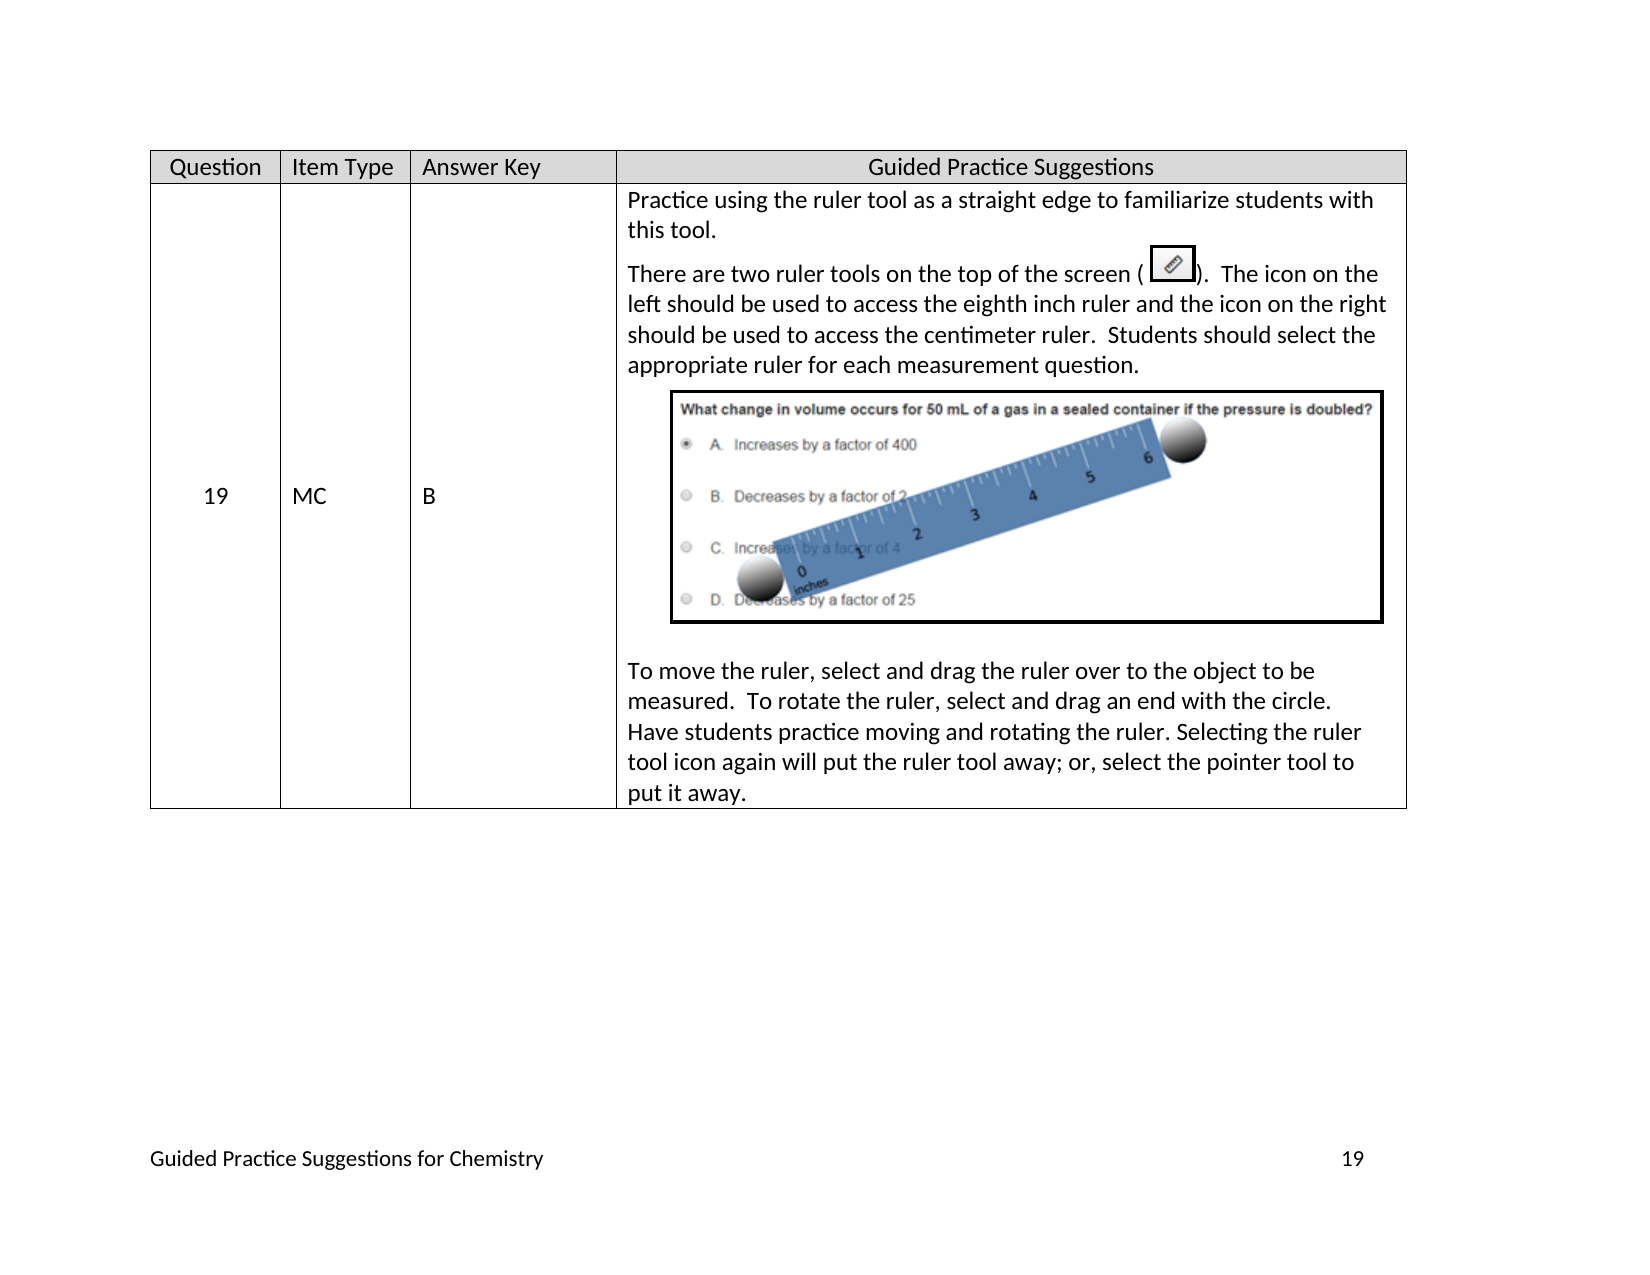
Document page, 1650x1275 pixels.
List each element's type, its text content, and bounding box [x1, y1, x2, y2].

table_cell MC [281, 184, 410, 807]
table_cell B [411, 184, 616, 807]
table_header Item Type [281, 151, 410, 183]
table_header Guided Practice Suggestions [617, 151, 1406, 183]
table_header Answer Key [411, 151, 616, 183]
table_header Question [151, 151, 280, 183]
table_cell 19 [151, 184, 280, 807]
table_cell Practice using the ruler tool as a straight edge to familiarize students with this tool. There are two ruler tools on the top of the screen ( ). The icon on the left should be used to access the eighth inch ruler and the icon on the right should be used to access the centimeter ruler. Students should select the appropriate ruler for each measurement question. To move the ruler, select and drag the ruler over to the object to be measured. To rotate the ruler, select and drag an end with the circle. Have students practice moving and rotating the ruler. Selecting the ruler tool icon again will put the ruler tool away; or, select the pointer tool to put it away. [617, 184, 1406, 807]
picture [673, 393, 1380, 620]
picture [1153, 248, 1192, 279]
